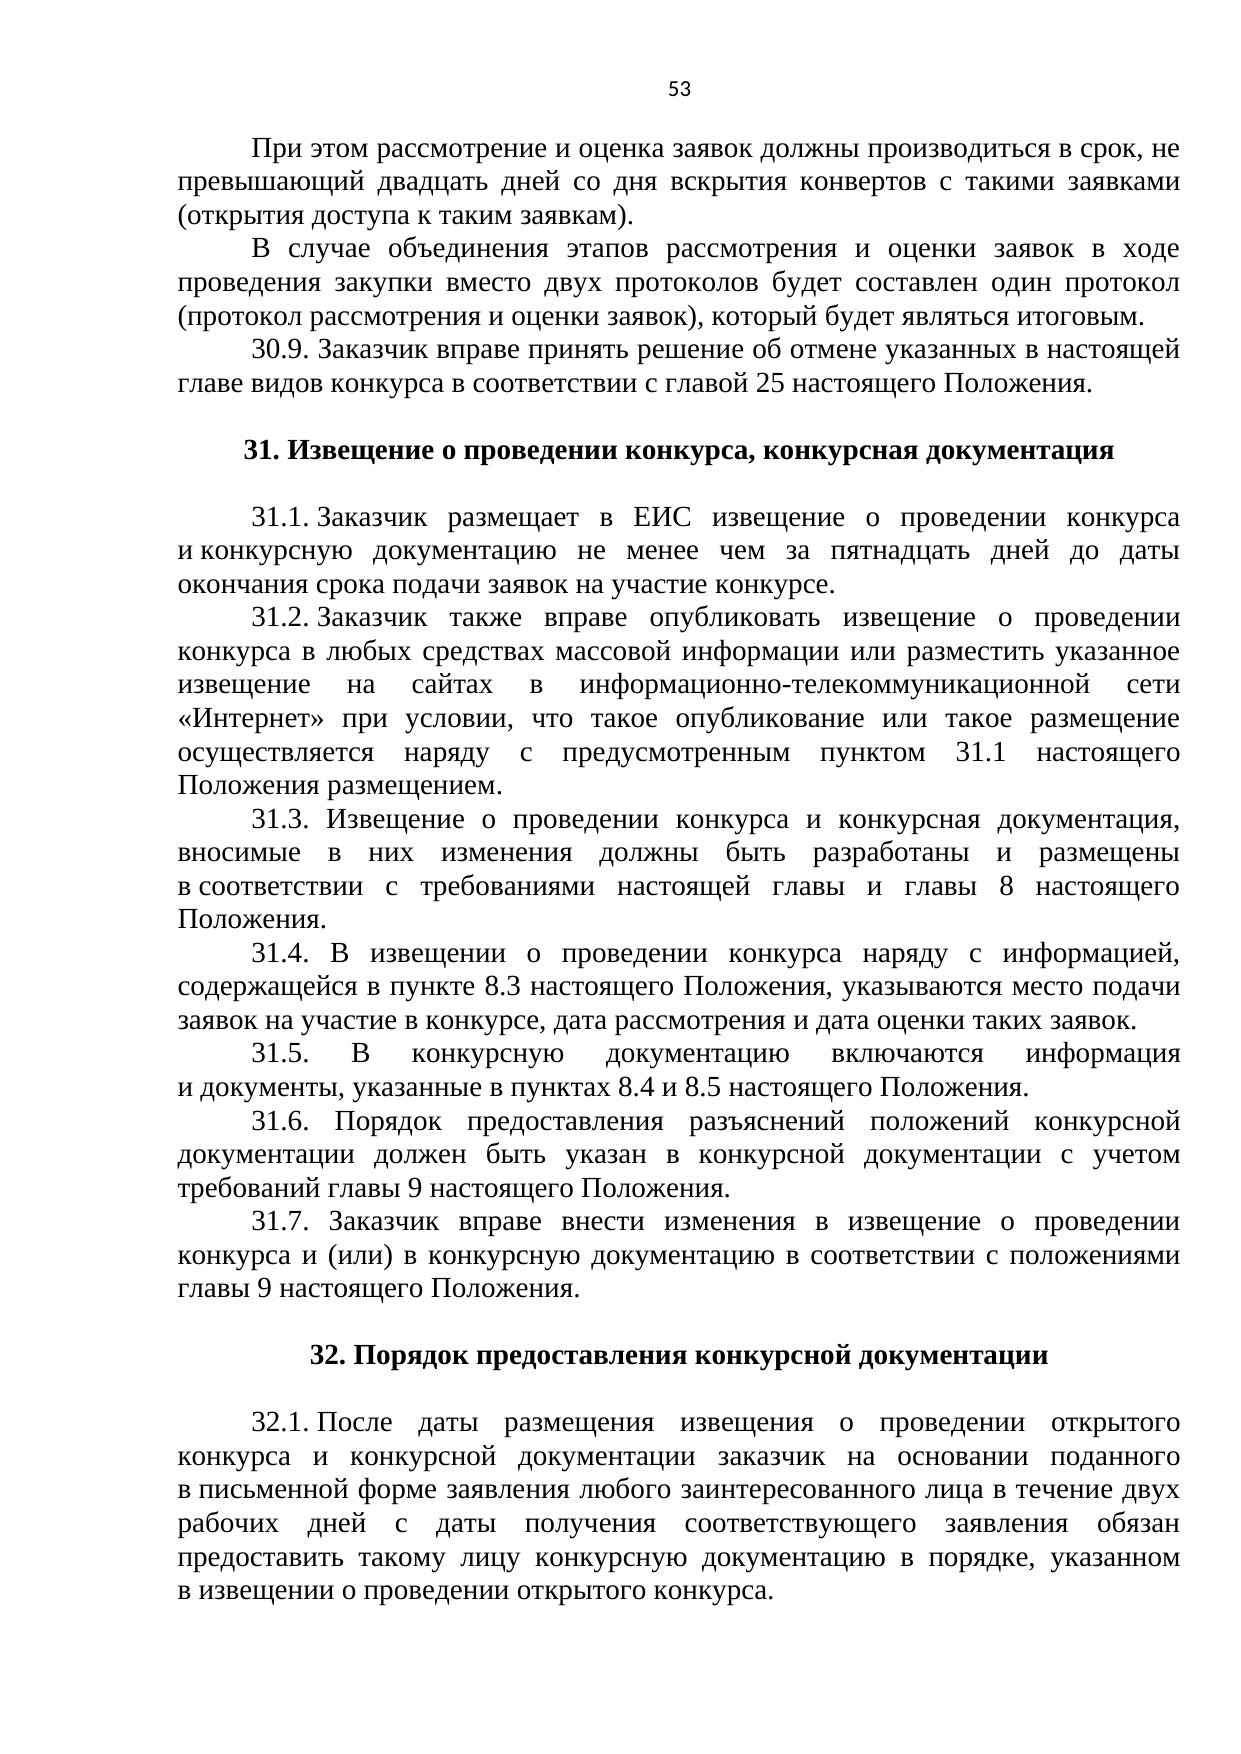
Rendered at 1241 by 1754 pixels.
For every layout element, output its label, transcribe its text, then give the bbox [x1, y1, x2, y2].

text 31.2. Заказчик также вправе опубликовать извещение о проведении конкурса в любых средствах массовой информации или разместить указанное извещение на сайтах в информационно-телекоммуникационной сети «Интернет» при условии, что такое опубликование или такое размещение осуществляется наряду с предусмотренным пунктом 31.1 настоящего Положения размещением. [177, 599, 1181, 801]
text 31.1. Заказчик размещает в ЕИС извещение о проведении конкурса и конкурсную документацию не менее чем за пятнадцать дней до даты окончания срока подачи заявок на участие конкурсе. [177, 499, 1181, 599]
text 31.4. В извещении о проведении конкурса наряду с информацией, содержащейся в пункте 8.3 настоящего Положения, указываются место подачи заявок на участие в конкурсе, дата рассмотрения и дата оценки таких заявок. [177, 935, 1181, 1036]
text В случае объединения этапов рассмотрения и оценки заявок в ходе проведения закупки вместо двух протоколов будет составлен один протокол (протокол рассмотрения и оценки заявок), который будет являться итоговым. [177, 231, 1181, 331]
subtitle 31. Извещение о проведении конкурса, конкурсная документация [177, 432, 1181, 465]
text 32.1. После даты размещения извещения о проведении открытого конкурса и конкурсной документации заказчик на основании поданного в письменной форме заявления любого заинтересованного лица в течение двух рабочих дней с даты получения соответствующего заявления обязан предоставить такому лицу конкурсную документацию в порядке, указанном в извещении о проведении открытого конкурса. [177, 1404, 1181, 1606]
subtitle 32. Порядок предоставления конкурсной документации [177, 1337, 1181, 1371]
text 31.5. В конкурсную документацию включаются информация и документы, указанные в пунктах 8.4 и 8.5 настоящего Положения. [177, 1036, 1181, 1103]
text 30.9. Заказчик вправе принять решение об отмене указанных в настоящей главе видов конкурса в соответствии с главой 25 настоящего Положения. [177, 331, 1181, 398]
text 31.6. Порядок предоставления разъяснений положений конкурсной документации должен быть указан в конкурсной документации с учетом требований главы 9 настоящего Положения. [177, 1103, 1181, 1203]
text При этом рассмотрение и оценка заявок должны производиться в срок, не превышающий двадцать дней со дня вскрытия конвертов с такими заявками (открытия доступа к таким заявкам). [177, 130, 1181, 231]
text 31.7. Заказчик вправе внести изменения в извещение о проведении конкурса и (или) в конкурсную документацию в соответствии с положениями главы 9 настоящего Положения. [177, 1203, 1181, 1304]
text 31.3. Извещение о проведении конкурса и конкурсная документация, вносимые в них изменения должны быть разработаны и размещены в соответствии с требованиями настоящей главы и главы 8 настоящего Положения. [177, 801, 1181, 935]
